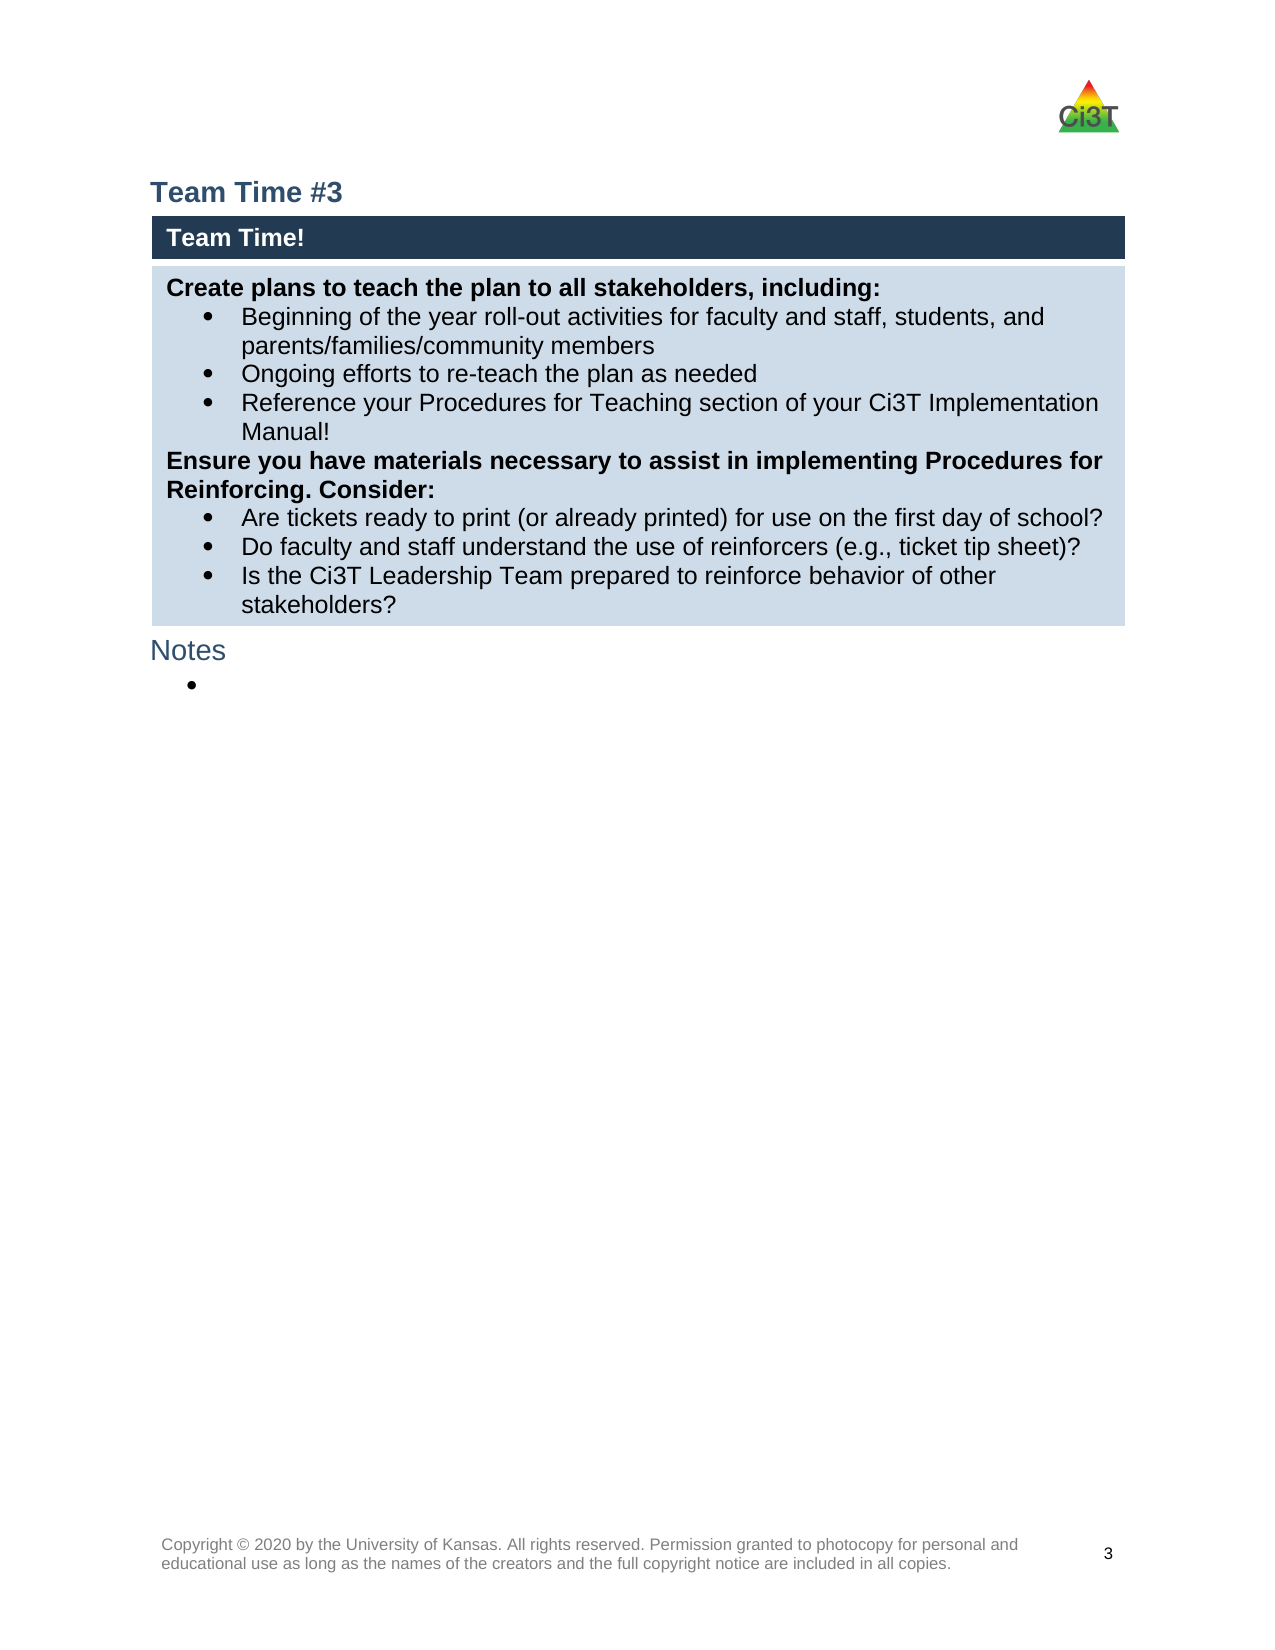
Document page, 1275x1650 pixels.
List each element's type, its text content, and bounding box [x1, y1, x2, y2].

subtitle Team Time #3 [150, 175, 1125, 208]
table_cell Create plans to teach the plan to all stakeholders, including: Beginning of the year roll-out activities for faculty and staff, students, and parents/families/community members Ongoing efforts to re-teach the plan as needed Reference your Procedures for Teaching section of your Ci3T Implementation Manual! Ensure you have materials necessary to assist in implementing Procedures for Reinforcing. Consider: Are tickets ready to print (or already printed) for use on the first day of school? Do faculty and staff understand the use of reinforcers (e.g., ticket tip sheet)? Is the Ci3T Leadership Team prepared to reinforce behavior of other stakeholders? [152, 266, 1125, 626]
subtitle Notes [150, 632, 1125, 666]
picture [1050, 75, 1125, 150]
table_header Team Time! [152, 216, 1125, 259]
